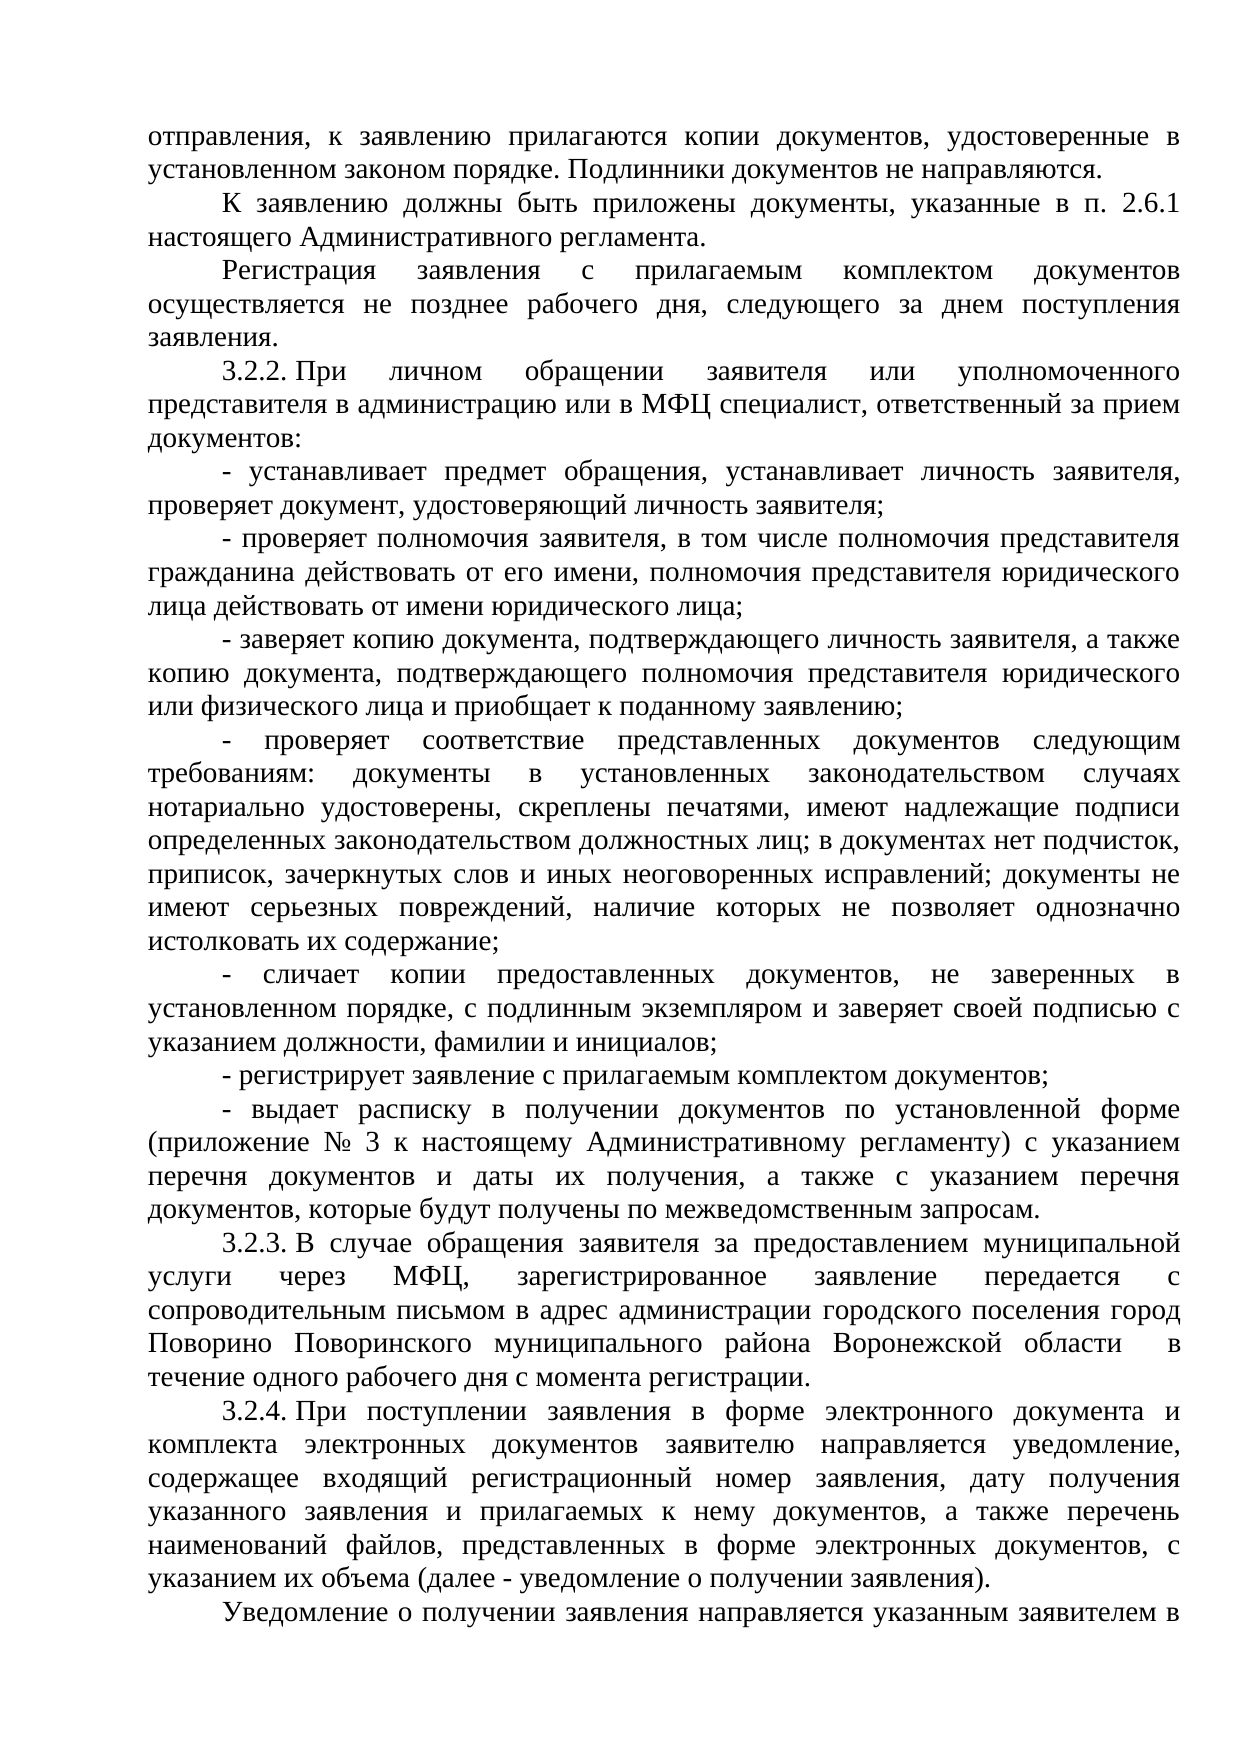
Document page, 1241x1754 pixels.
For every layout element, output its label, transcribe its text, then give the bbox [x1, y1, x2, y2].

text - проверяет полномочия заявителя, в том числе полномочия представителя гражданина действовать от его имени, полномочия представителя юридического лица действовать от имени юридического лица; [148, 521, 1181, 621]
list В случае обращения заявителя за предоставлением муниципальной услуги через МФЦ, зарегистрированное заявление передается с сопроводительным письмом в адрес администрации городского поселения город Поворино Поворинского муниципального района Воронежской области в течение одного рабочего дня с момента регистрации. [148, 1225, 1181, 1393]
list При поступлении заявления в форме электронного документа и комплекта электронных документов заявителю направляется уведомление, содержащее входящий регистрационный номер заявления, дату получения указанного заявления и прилагаемых к нему документов, а также перечень наименований файлов, представленных в форме электронных документов, с указанием их объема (далее - уведомление о получении заявления). [148, 1393, 1181, 1594]
text - сличает копии предоставленных документов, не заверенных в установленном порядке, с подлинным экземпляром и заверяет своей подписью с указанием должности, фамилии и инициалов; [148, 957, 1181, 1057]
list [148, 118, 1181, 185]
text Регистрация заявления с прилагаемым комплектом документов осуществляется не позднее рабочего дня, следующего за днем поступления заявления. [148, 252, 1181, 353]
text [148, 1594, 1181, 1627]
text - регистрирует заявление с прилагаемым комплектом документов; [148, 1057, 1181, 1091]
text К заявлению должны быть приложены документы, указанные в п. 2.6.1 настоящего Административного регламента. [148, 185, 1181, 252]
text - устанавливает предмет обращения, устанавливает личность заявителя, проверяет документ, удостоверяющий личность заявителя; [148, 453, 1181, 521]
text - проверяет соответствие представленных документов следующим требованиям: документы в установленных законодательством случаях нотариально удостоверены, скреплены печатями, имеют надлежащие подписи определенных законодательством должностных лиц; в документах нет подчисток, приписок, зачеркнутых слов и иных неоговоренных исправлений; документы не имеют серьезных повреждений, наличие которых не позволяет однозначно истолковать их содержание; [148, 722, 1181, 957]
text - заверяет копию документа, подтверждающего личность заявителя, а также копию документа, подтверждающего полномочия представителя юридического или физического лица и приобщает к поданному заявлению; [148, 621, 1181, 722]
list При личном обращении заявителя или уполномоченного представителя в администрацию или в МФЦ специалист, ответственный за прием документов: [148, 353, 1181, 453]
text - выдает расписку в получении документов по установленной форме (приложение № 3 к настоящему Административному регламенту) с указанием перечня документов и даты их получения, а также с указанием перечня документов, которые будут получены по межведомственным запросам. [148, 1091, 1181, 1225]
